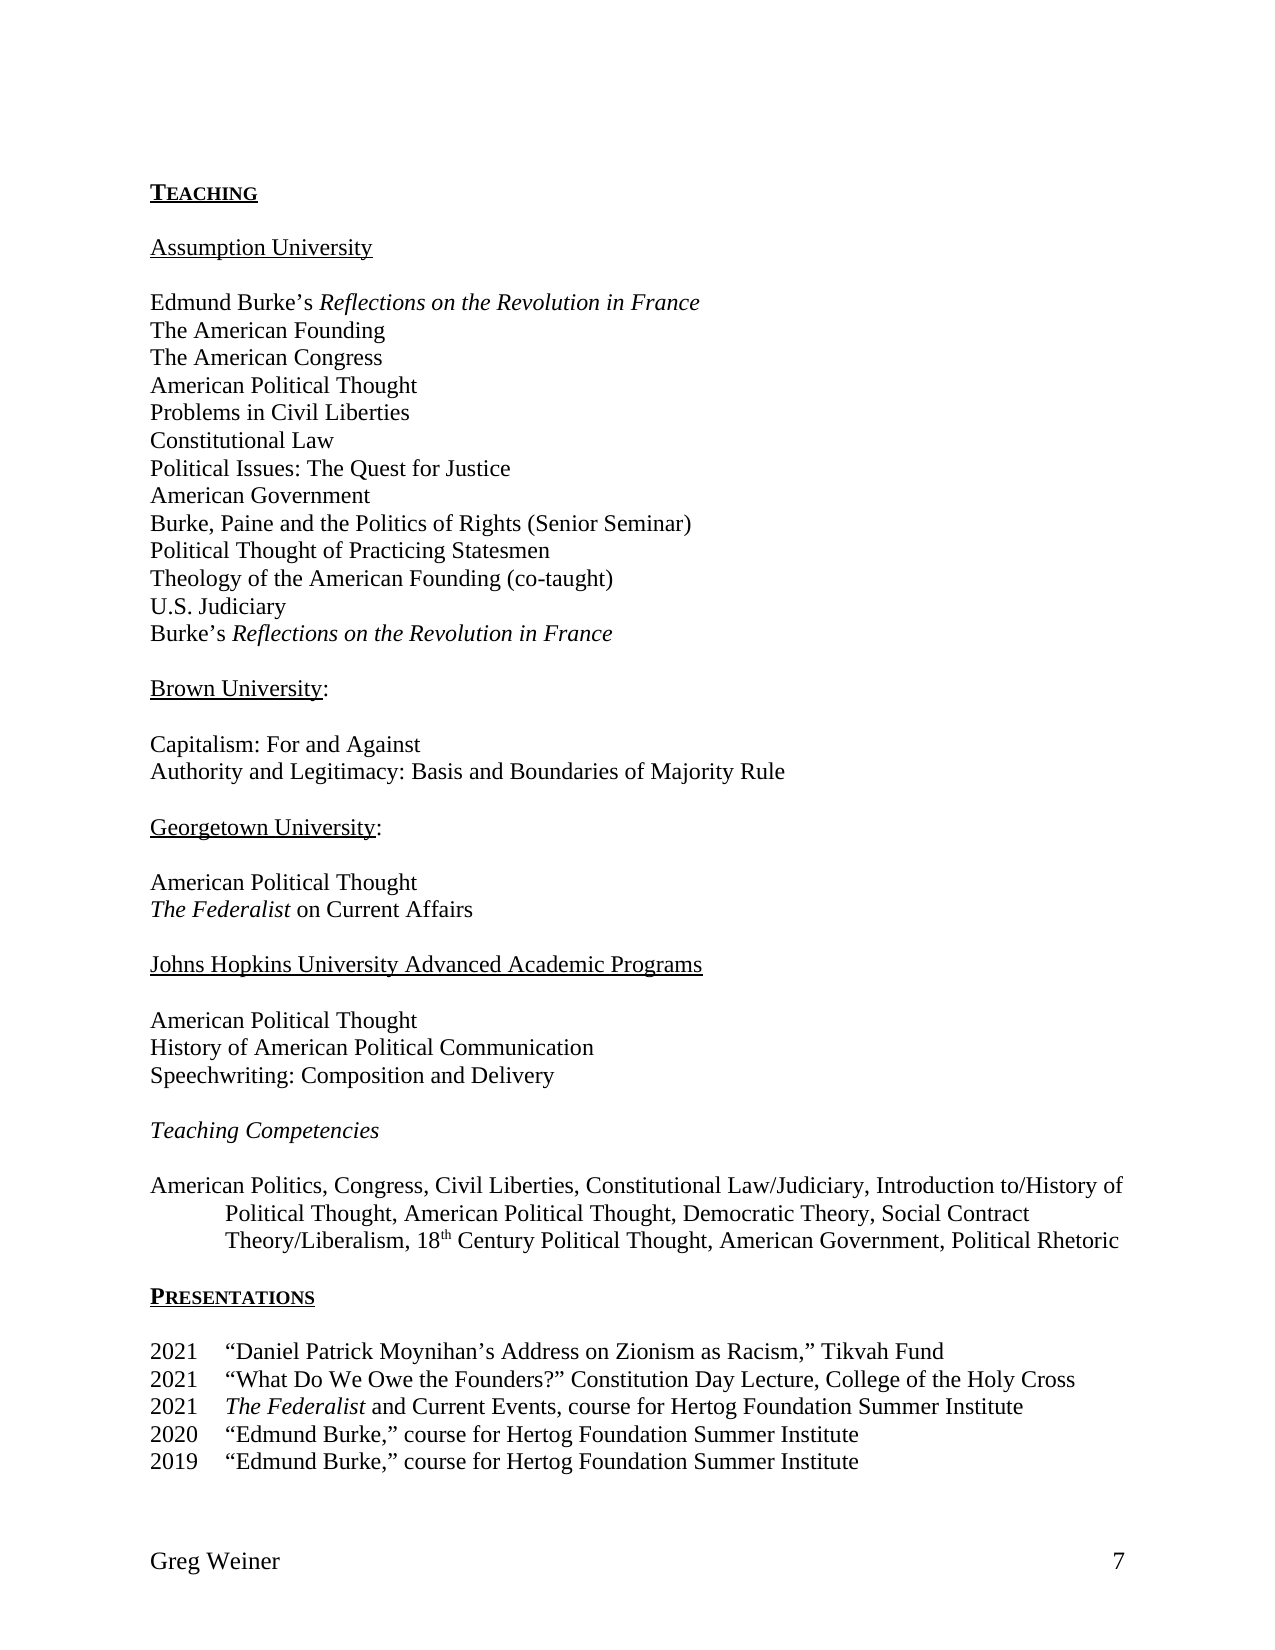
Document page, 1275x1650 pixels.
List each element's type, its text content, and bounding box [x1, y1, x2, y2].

text 2020 “Edmund Burke,” course for Hertog Foundation Summer Institute [150, 1420, 1125, 1447]
text 2021 “What Do We Owe the Founders?” Constitution Day Lecture, College of the Holy Cross [150, 1364, 1125, 1392]
text Theology of the American Founding (co-taught) [150, 564, 1125, 592]
text Capitalism: For and Against [150, 730, 1125, 757]
text 2021 “Daniel Patrick Moynihan’s Address on Zionism as Racism,” Tikvah Fund [150, 1337, 1125, 1364]
text Authority and Legitimacy: Basis and Boundaries of Majority Rule [150, 757, 1125, 785]
text The Federalist on Current Affairs [150, 895, 1125, 923]
text Johns Hopkins University Advanced Academic Programs [150, 951, 1125, 978]
text American Politics, Congress, Civil Liberties, Constitutional Law/Judiciary, Introduction to/History of [150, 1171, 1125, 1199]
text History of American Political Communication [150, 1033, 1125, 1061]
text 2021 The Federalist and Current Events, course for Hertog Foundation Summer Institute [150, 1392, 1125, 1420]
text Brown University: [150, 674, 1125, 702]
text American Political Thought [150, 371, 1125, 398]
text Teaching [150, 178, 1125, 205]
text Presentations [150, 1282, 1125, 1309]
text Teaching Competencies [150, 1116, 1125, 1144]
text The American Founding [150, 316, 1125, 343]
text Edmund Burke’s Reflections on the Revolution in France [150, 288, 1125, 316]
text Constitutional Law [150, 426, 1125, 454]
text American Political Thought [150, 1006, 1125, 1033]
text Burke’s Reflections on the Revolution in France [150, 619, 1125, 647]
text Burke, Paine and the Politics of Rights (Senior Seminar) [150, 509, 1125, 536]
text Political Thought of Practicing Statesmen [150, 536, 1125, 564]
text American Government [150, 481, 1125, 509]
text Political Issues: The Quest for Justice [150, 454, 1125, 481]
text 2019 “Edmund Burke,” course for Hertog Foundation Summer Institute [150, 1447, 1125, 1475]
text Assumption University [150, 233, 1125, 260]
text American Political Thought [150, 868, 1125, 895]
text Georgetown University: [150, 812, 1125, 840]
text U.S. Judiciary [150, 592, 1125, 619]
text The American Congress [150, 343, 1125, 371]
text Political Thought, American Political Thought, Democratic Theory, Social Contract Theory/Liberalism, 18th Century Political Thought, American Government, Political Rhetoric [225, 1199, 1125, 1254]
text Problems in Civil Liberties [150, 398, 1125, 426]
text Speechwriting: Composition and Delivery [150, 1061, 1125, 1088]
